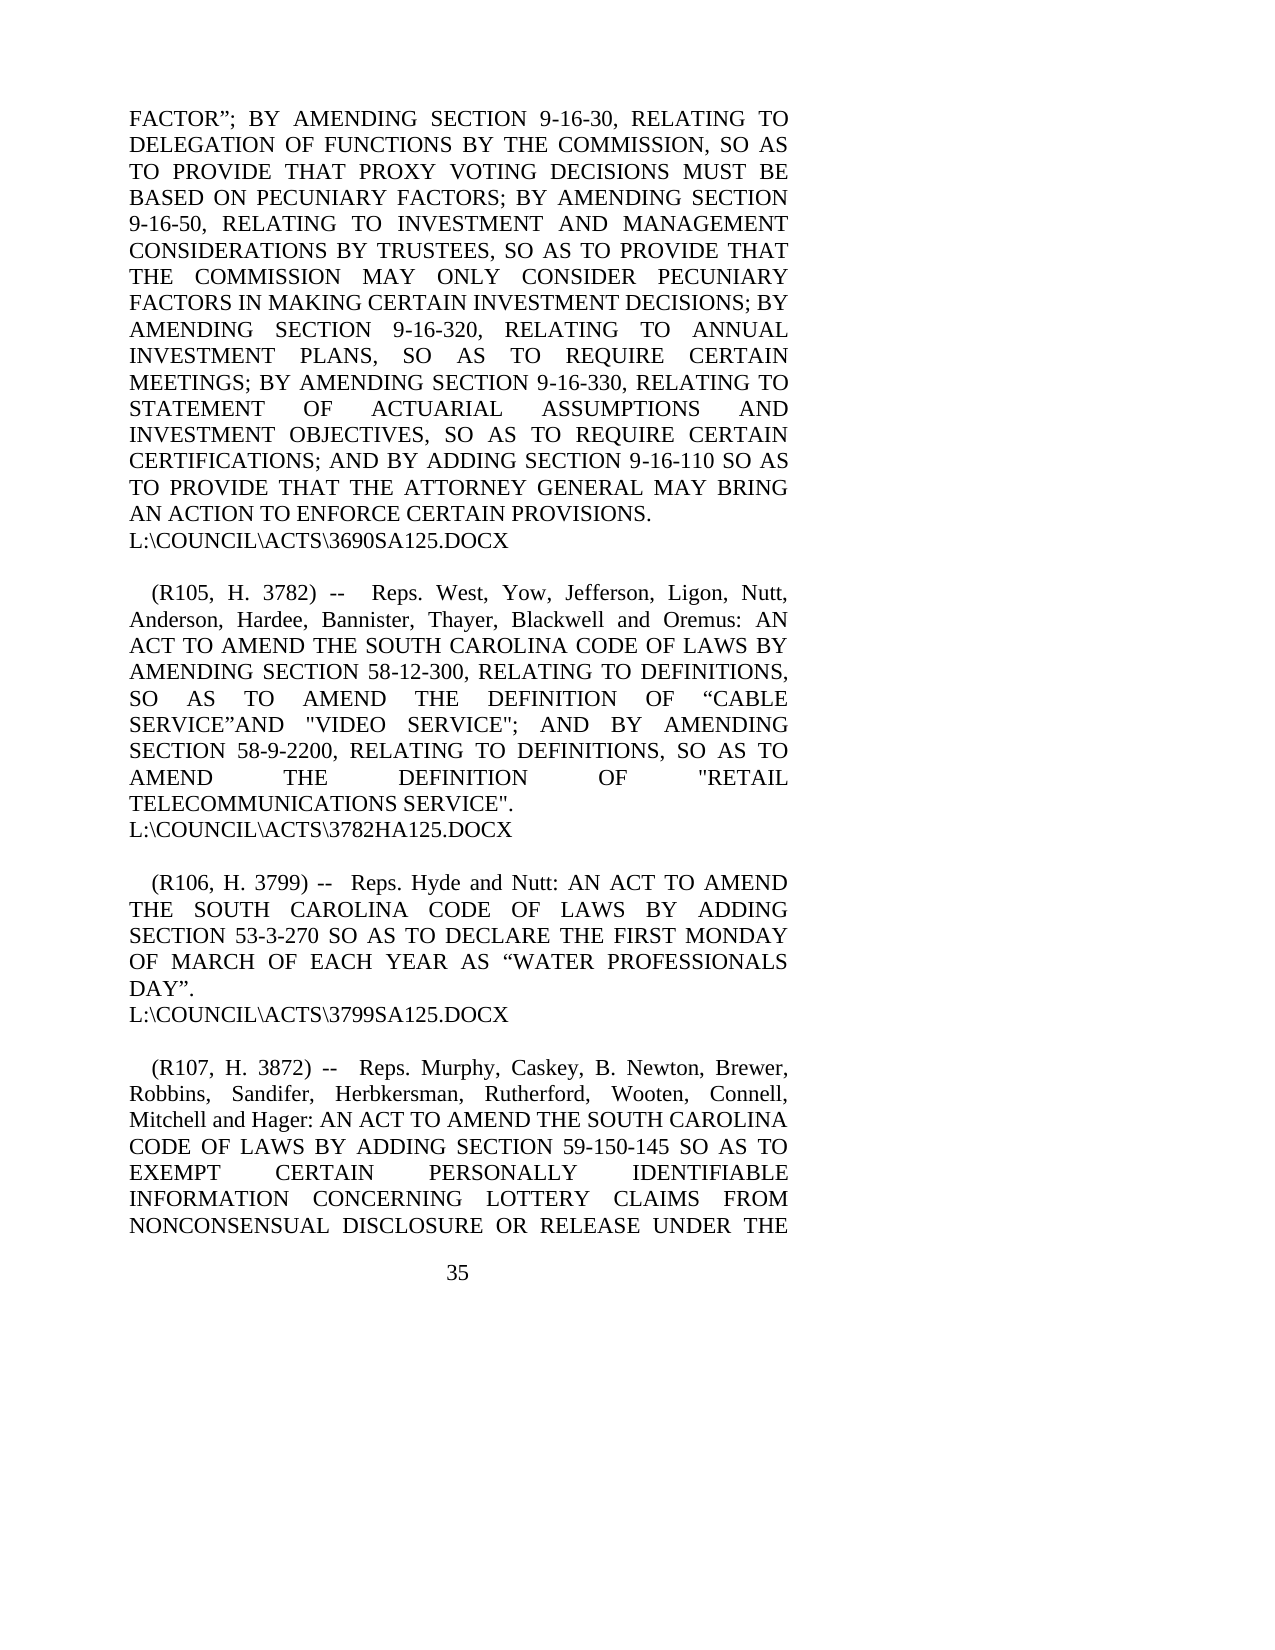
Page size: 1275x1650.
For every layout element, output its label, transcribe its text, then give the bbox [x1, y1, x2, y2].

text L:\COUNCIL\ACTS\3690SA125.DOCX [129, 527, 789, 553]
text (R106, H. 3799) -- Reps. Hyde and Nutt: AN ACT TO AMEND THE SOUTH CAROLINA CODE OF LAWS BY ADDING SECTION 53‑3‑270 SO AS TO DECLARE THE FIRST MONDAY OF MARCH OF EACH YEAR AS “WATER PROFESSIONALS DAY”. [129, 869, 789, 1001]
text L:\COUNCIL\ACTS\3782HA125.DOCX [129, 817, 789, 843]
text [129, 1054, 789, 1238]
text L:\COUNCIL\ACTS\3799SA125.DOCX [129, 1001, 789, 1027]
text (R105, H. 3782) -- Reps. West, Yow, Jefferson, Ligon, Nutt, Anderson, Hardee, Bannister, Thayer, Blackwell and Oremus: AN ACT TO AMEND THE SOUTH CAROLINA CODE OF LAWS BY AMENDING SECTION 58‑12‑300, RELATING TO DEFINITIONS, SO AS TO AMEND THE DEFINITION OF “CABLE SERVICE”AND "VIDEO SERVICE"; AND BY AMENDING SECTION 58-9-2200, RELATING TO DEFINITIONS, SO AS TO AMEND THE DEFINITION OF "RETAIL TELECOMMUNICATIONS SERVICE". [129, 579, 789, 817]
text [129, 105, 789, 527]
